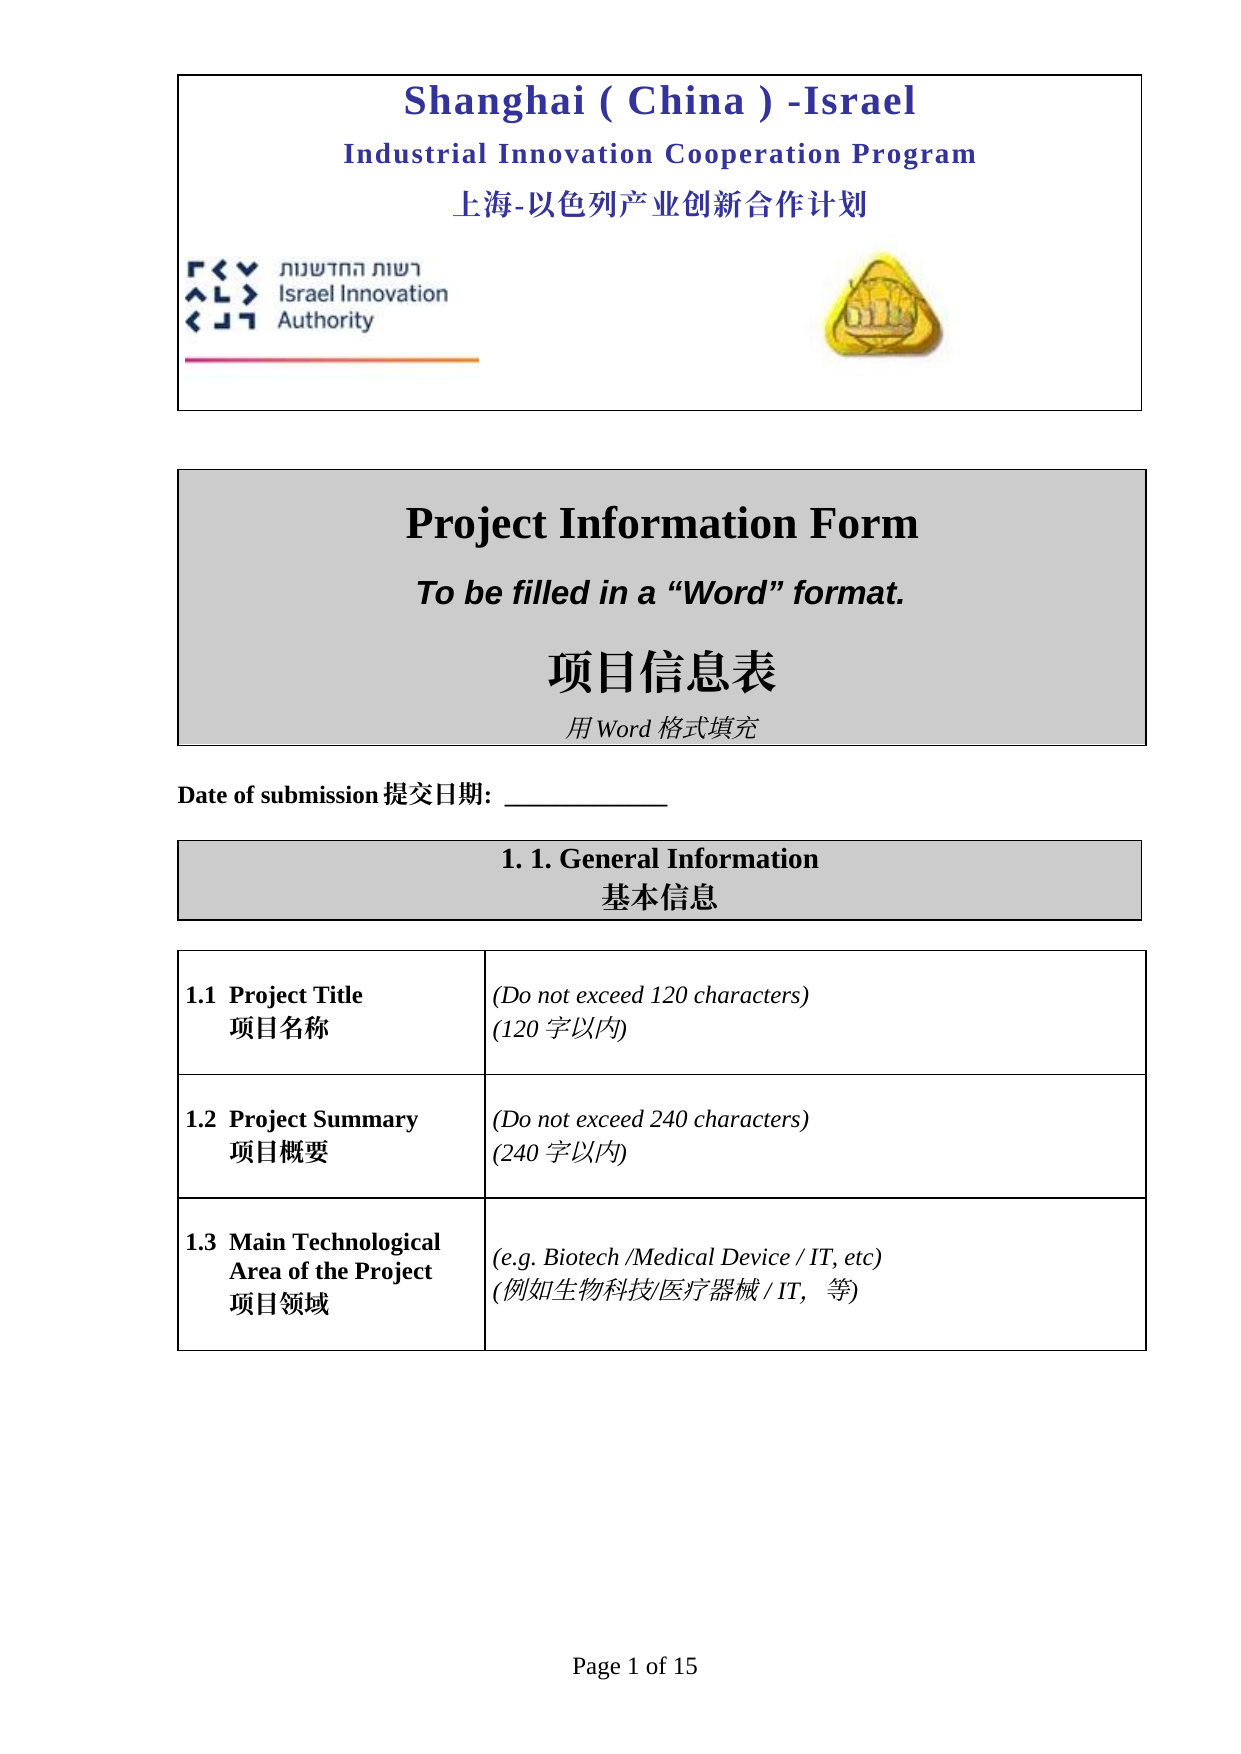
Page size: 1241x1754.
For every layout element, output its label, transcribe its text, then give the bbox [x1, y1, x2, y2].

table_header (Do not exceed 120 characters) (120字以内) [486, 951, 1145, 1073]
table_header Project Title 项目名称 [179, 951, 484, 1073]
table_header Project Information Form To be filled in a “Word” format. 项目信息表 用Word格式填充 [179, 470, 1145, 744]
table_header 1. 1. General Information 基本信息 [179, 841, 1141, 919]
text Date of submission提交日期: _____________ [177, 775, 1092, 811]
table_cell (e.g. Biotech /Medical Device / IT, etc) (例如生物科技/医疗器械 / IT，等) [486, 1199, 1145, 1350]
picture [797, 236, 967, 379]
picture [185, 256, 479, 379]
table_cell (Do not exceed 240 characters) (240字以内) [486, 1075, 1145, 1197]
table_cell Project Summary 项目概要 [179, 1075, 484, 1197]
table_cell Main Technological Area of the Project 项目领域 [179, 1199, 484, 1350]
